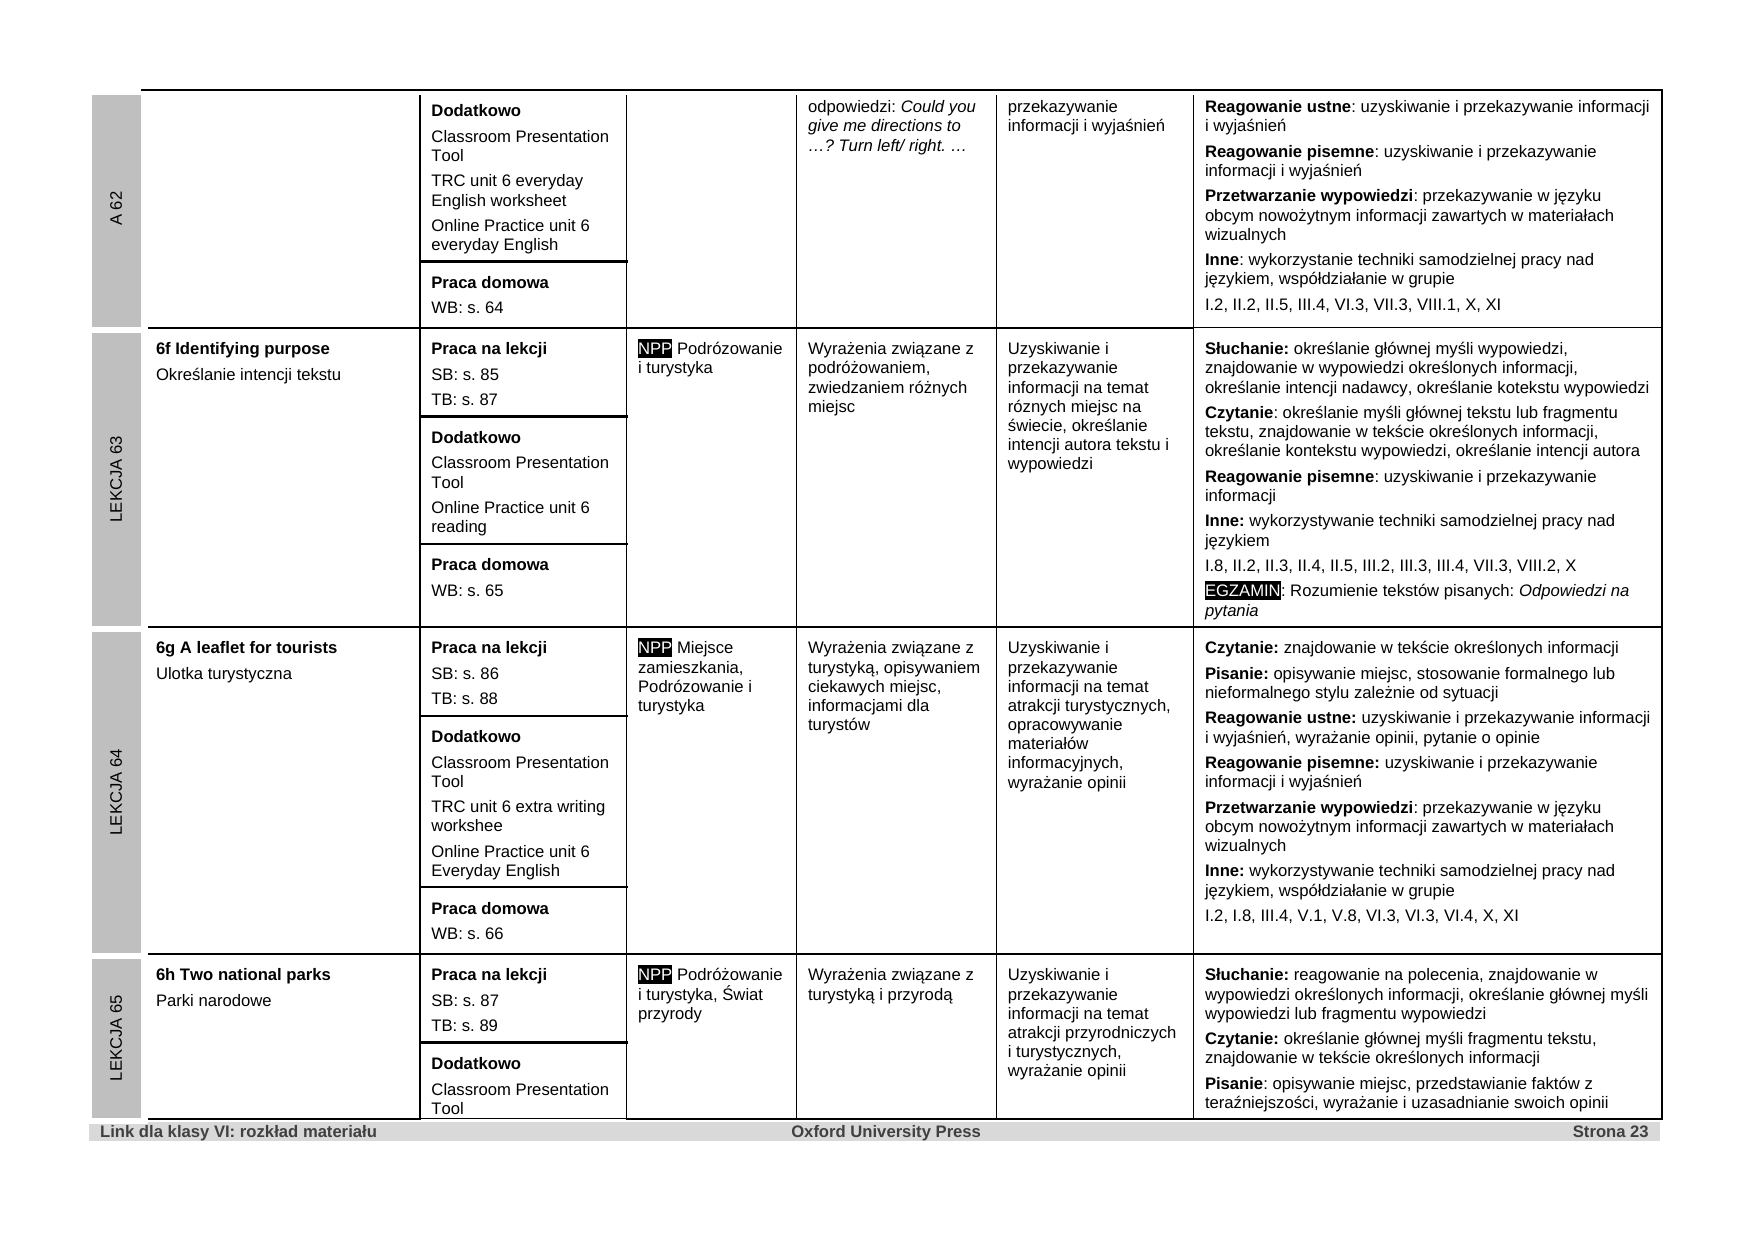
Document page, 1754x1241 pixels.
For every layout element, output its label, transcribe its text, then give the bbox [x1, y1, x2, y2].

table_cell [627, 91, 797, 327]
table_cell Dodatkowo Classroom Presentation Tool TRC unit 6 everyday English worksheet Online Practice unit 6 everyday English [420, 91, 627, 260]
table_cell LEKCJA 64 [92, 632, 141, 953]
table_cell 6h Two national parks Parki narodowe [148, 955, 419, 1118]
table_cell Czytanie: znajdowanie w tekście określonych informacji Pisanie: opisywanie miejsc, stosowanie formalnego lub nieformalnego stylu zależnie od sytuacji Reagowanie ustne: uzyskiwanie i przekazywanie informacji i wyjaśnień, wyrażanie opinii, pytanie o opinie Reagowanie pisemne: uzyskiwanie i przekazywanie informacji i wyjaśnień Przetwarzanie wypowiedzi: przekazywanie w języku obcym nowożytnym informacji zawartych w materiałach wizualnych Inne: wykorzystywanie techniki samodzielnej pracy nad językiem, współdziałanie w grupie I.2, I.8, III.4, V.1, V.8, VI.3, VI.3, VI.4, X, XI [1194, 628, 1661, 953]
table_cell Uzyskiwanie i przekazywanie informacji na temat atrakcji przyrodniczych i turystycznych, wyrażanie opinii [997, 955, 1193, 1118]
table_cell Słuchanie: reagowanie na polecenia, znajdowanie w wypowiedzi określonych informacji, określanie głównej myśli wypowiedzi lub fragmentu wypowiedzi Czytanie: określanie głównej myśli fragmentu tekstu, znajdowanie w tekście określonych informacji Pisanie: opisywanie miejsc, przedstawianie faktów z teraźniejszości, wyrażanie i uzasadnianie swoich opinii Reagowanie ustne: uzyskiwanie i przekazywanie informacji i wyjaśnień Przetwarzanie wypowiedzi: przekazywanie w języku obcym nowożytnym informacji zawartych w materiałach wizualnych i audiowizualnych Inne: posiadanie wiedzy o krajach anglojęzycznych, wykorzystanie techniki samodzielnej pracy nad językiem współdziałanie w grupie, korzystanie ze źródeł informacji w języku obcym nowożytnym, również za pomocą technologii informacyjno-komunikacyjnych I.8, I.13, II.1, II.2, II.5, III.1, III.4, III.5, V.1, V.3, V.6, VI.3, VIII.1, IX.1, X, X, XII EGZAMIN: Rozumienie tekstów pisanych: Odpowiedzi na pytania [1194, 955, 1661, 1118]
table_cell Wyrażenia związane z turystyką, opisywaniem ciekawych miejsc, informacjami dla turystów [797, 628, 996, 953]
table_cell Dodatkowo Classroom Presentation Tool Online Practice unit 6 reading [421, 418, 626, 542]
table_cell Praca na lekcji SB: s. 87 TB: s. 89 [421, 955, 626, 1041]
table_cell LEKCJA 63 [92, 333, 141, 626]
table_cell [421, 1044, 626, 1118]
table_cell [797, 91, 996, 327]
table_cell NPP Podrózowanie i turystyka [627, 329, 796, 626]
table_cell 6g A leaflet for tourists Ulotka turystyczna [148, 628, 419, 953]
table_cell Dodatkowo Classroom Presentation Tool TRC unit 6 extra writing workshee Online Practice unit 6 Everyday English [421, 717, 626, 886]
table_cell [996, 91, 1193, 327]
table_cell Uzyskiwanie i przekazywanie informacji na temat róznych miejsc na świecie, określanie intencji autora tekstu i wypowiedzi [997, 329, 1193, 626]
table_cell Praca domowa WB: s. 66 [421, 888, 626, 953]
table_cell Praca domowa WB: s. 64 [421, 263, 626, 327]
table_cell LEKCJA 65 [92, 959, 141, 1118]
table_cell Wyrażenia związane z podróżowaniem, zwiedzaniem różnych miejsc [797, 329, 996, 626]
table_cell NPP Miejsce zamieszkania, Podrózowanie i turystyka [627, 628, 796, 953]
table_cell Praca na lekcji SB: s. 86 TB: s. 88 [421, 628, 626, 714]
table_cell NPP Podróżowanie i turystyka, Świat przyrody [627, 955, 796, 1118]
table_cell Praca domowa WB: s. 65 [421, 545, 626, 626]
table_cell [1194, 91, 1661, 327]
table_cell LEKCJA 62 [92, 95, 141, 327]
table_cell Wyrażenia związane z turystyką i przyrodą [797, 955, 996, 1118]
table_cell Słuchanie: określanie głównej myśli wypowiedzi, znajdowanie w wypowiedzi określonych informacji, określanie intencji nadawcy, określanie kotekstu wypowiedzi Czytanie: określanie myśli głównej tekstu lub fragmentu tekstu, znajdowanie w tekście określonych informacji, określanie kontekstu wypowiedzi, określanie intencji autora Reagowanie pisemne: uzyskiwanie i przekazywanie informacji Inne: wykorzystywanie techniki samodzielnej pracy nad językiem I.8, II.2, II.3, II.4, II.5, III.2, III.3, III.4, VII.3, VIII.2, X EGZAMIN: Rozumienie tekstów pisanych: Odpowiedzi na pytania [1194, 328, 1661, 626]
table_cell Uzyskiwanie i przekazywanie informacji na temat atrakcji turystycznych, opracowywanie materiałów informacyjnych, wyrażanie opinii [997, 628, 1193, 953]
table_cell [148, 91, 420, 327]
table_cell Praca na lekcji SB: s. 85 TB: s. 87 [421, 329, 626, 415]
table_cell 6f Identifying purpose Określanie intencji tekstu [148, 329, 419, 626]
